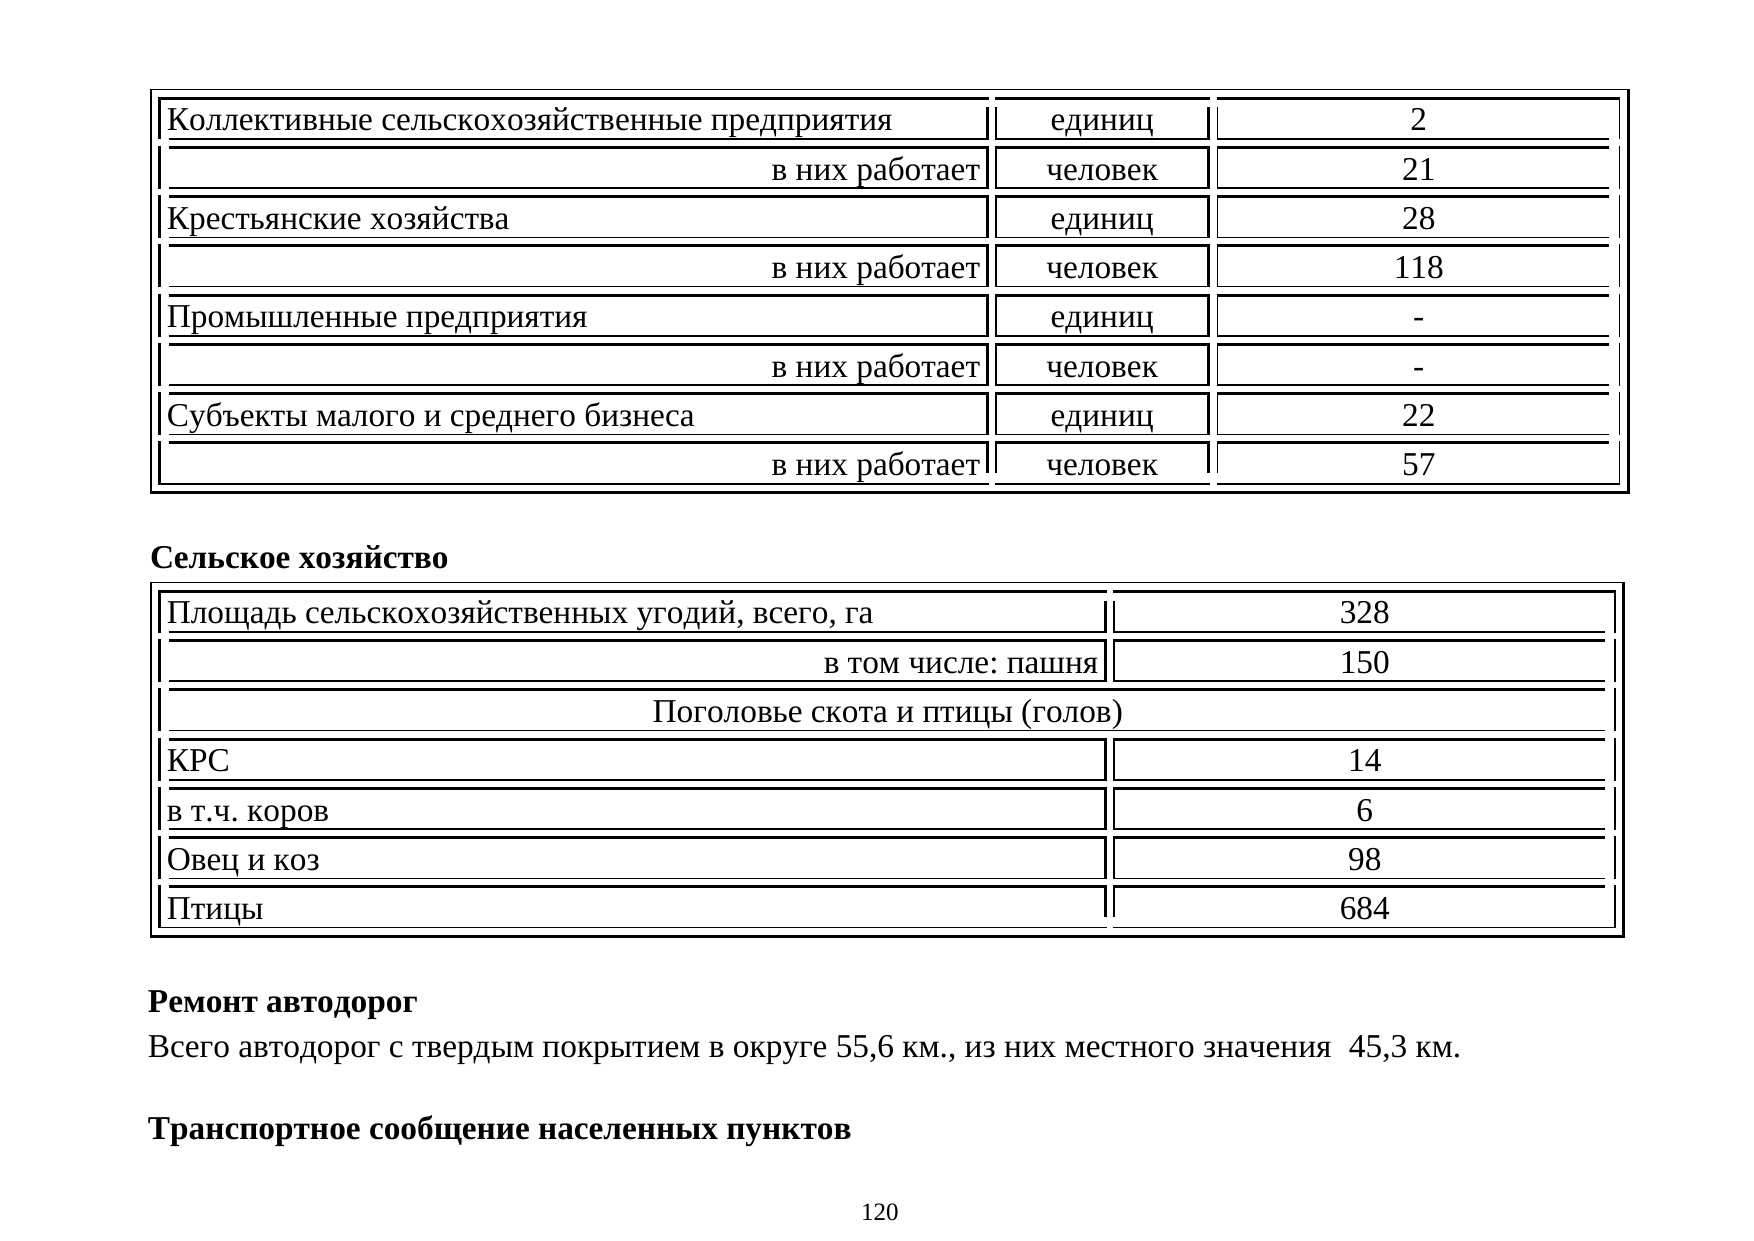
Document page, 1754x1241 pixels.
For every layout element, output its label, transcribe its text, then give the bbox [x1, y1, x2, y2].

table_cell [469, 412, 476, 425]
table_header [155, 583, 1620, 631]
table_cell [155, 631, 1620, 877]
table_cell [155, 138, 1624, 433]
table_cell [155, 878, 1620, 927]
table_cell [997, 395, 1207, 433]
text Сельское хозяйство [133, 538, 1669, 576]
text Всего автодорог с твердым покрытием в округе 55,6 км., из них местного значения 45,3 км. [148, 1026, 1669, 1064]
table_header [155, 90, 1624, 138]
text Транспортное сообщение населенных пунктов [148, 1108, 1669, 1147]
text Ремонт автодорог [133, 982, 1669, 1020]
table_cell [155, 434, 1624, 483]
